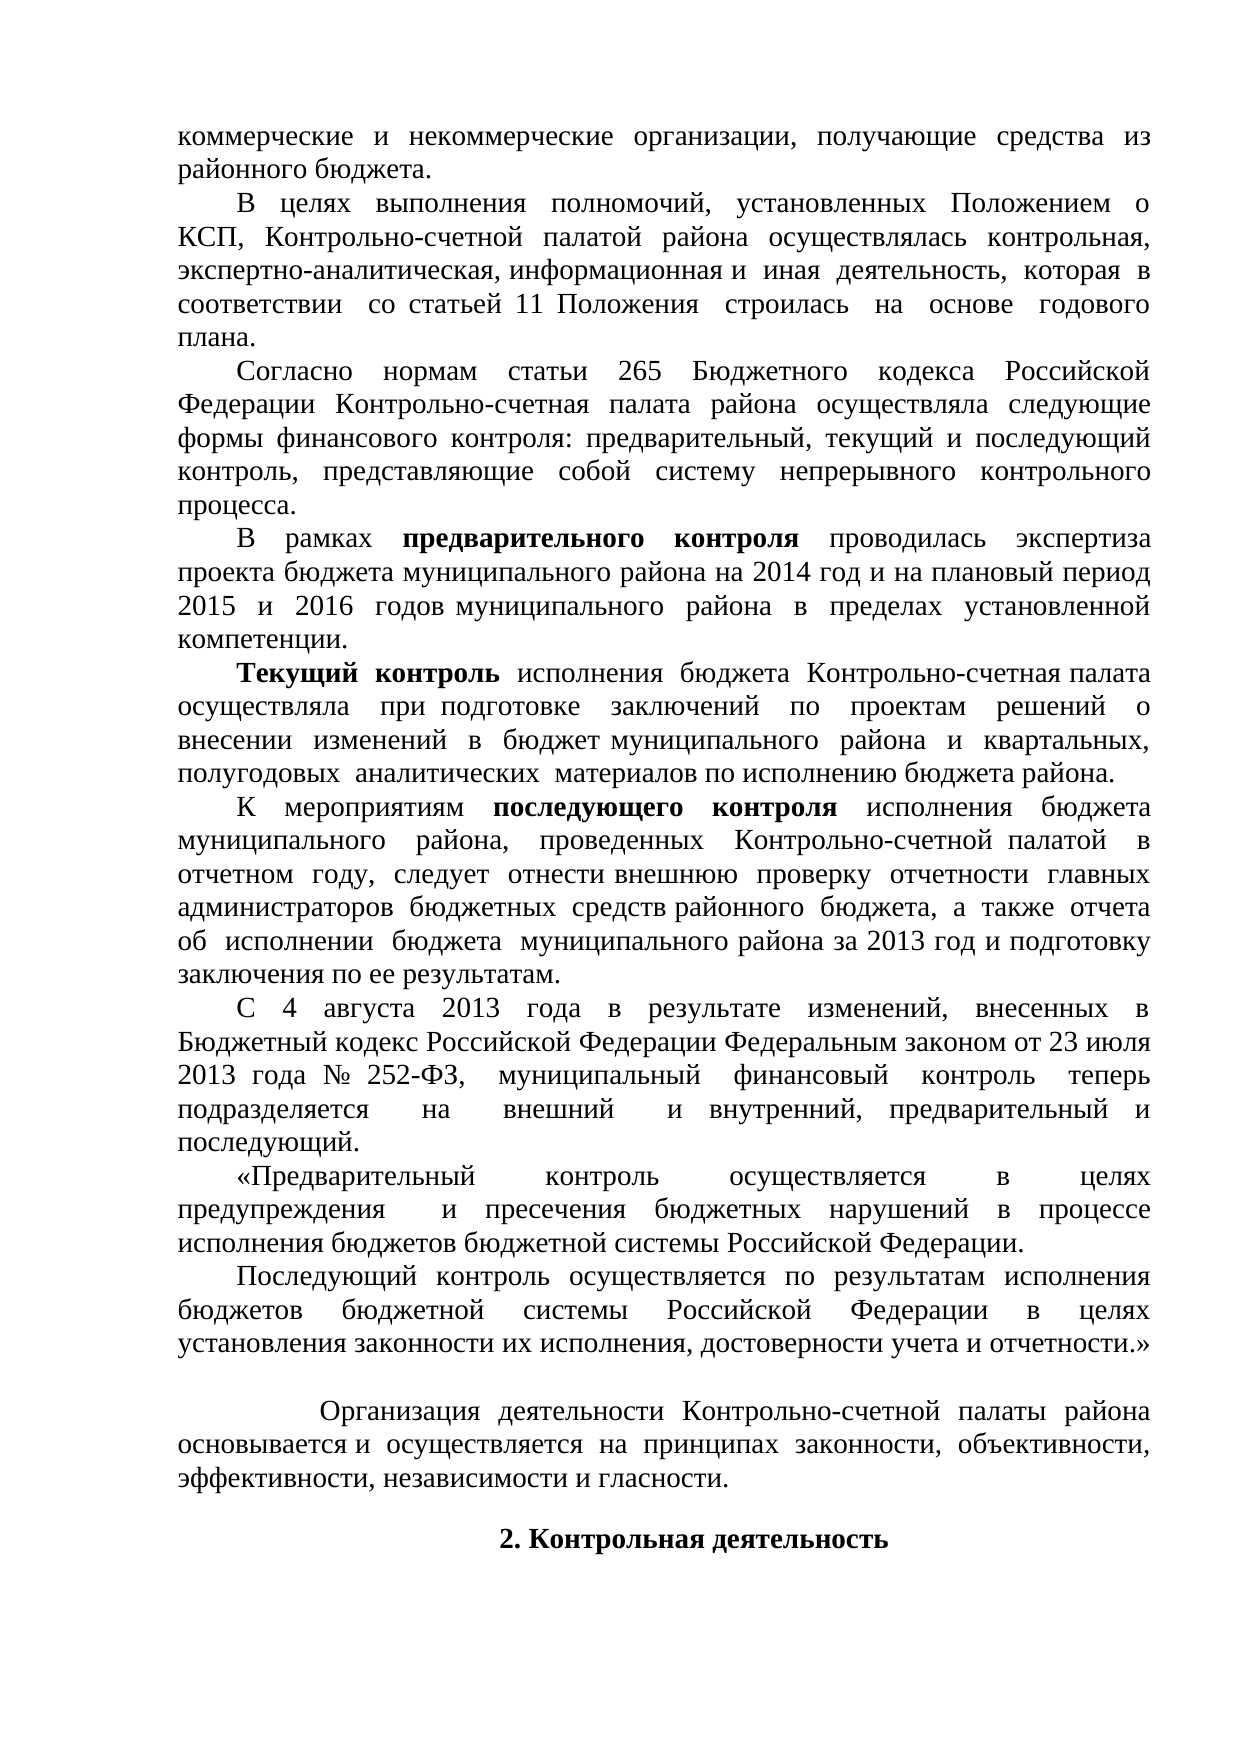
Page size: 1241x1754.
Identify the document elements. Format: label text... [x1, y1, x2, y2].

text К мероприятиям последующего контроля исполнения бюджета муниципального района, проведенных Контрольно-счетной палатой в отчетном году, следует отнести внешнюю проверку отчетности главных администраторов бюджетных средств районного бюджета, а также отчета об исполнении бюджета муниципального района за 2013 год и подготовку заключения по ее результатам. [177, 789, 1152, 990]
text «Предварительный контроль осуществляется в целях предупреждения и пресечения бюджетных нарушений в процессе исполнения бюджетов бюджетной системы Российской Федерации. [177, 1158, 1152, 1258]
text С 4 августа 2013 года в результате изменений, внесенных в Бюджетный кодекс Российской Федерации Федеральным законом от 23 июля 2013 года № 252-ФЗ, муниципальный финансовый контроль теперь подразделяется на внешний и внутренний, предварительный и последующий. [177, 990, 1152, 1158]
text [177, 118, 1152, 185]
text Согласно нормам статьи 265 Бюджетного кодекса Российской Федерации Контрольно-счетная палата района осуществляла следующие формы финансового контроля: предварительный, текущий и последующий контроль, представляющие собой систему непрерывного контрольного процесса. [177, 353, 1152, 521]
text В целях выполнения полномочий, установленных Положением о КСП, Контрольно-счетной палатой района осуществлялась контрольная, экспертно-аналитическая, информационная и иная деятельность, которая в соответствии со статьей 11 Положения строилась на основе годового плана. [177, 185, 1152, 353]
text В рамках предварительного контроля проводилась экспертиза проекта бюджета муниципального района на 2014 год и на плановый период 2015 и 2016 годов муниципального района в пределах установленной компетенции. [177, 521, 1152, 655]
text 2. Контрольная деятельность [177, 1521, 1152, 1555]
text Последующий контроль осуществляется по результатам исполнения бюджетов бюджетной системы Российской Федерации в целях установления законности их исполнения, достоверности учета и отчетности.» Организация деятельности Контрольно-счетной палаты района основывается и осуществляется на принципах законности, объективности, эффективности, независимости и гласности. [177, 1258, 1152, 1493]
text Текущий контроль исполнения бюджета Контрольно-счетная палата осуществляла при подготовке заключений по проектам решений о внесении изменений в бюджет муниципального района и квартальных, полугодовых аналитических материалов по исполнению бюджета района. [177, 655, 1152, 789]
